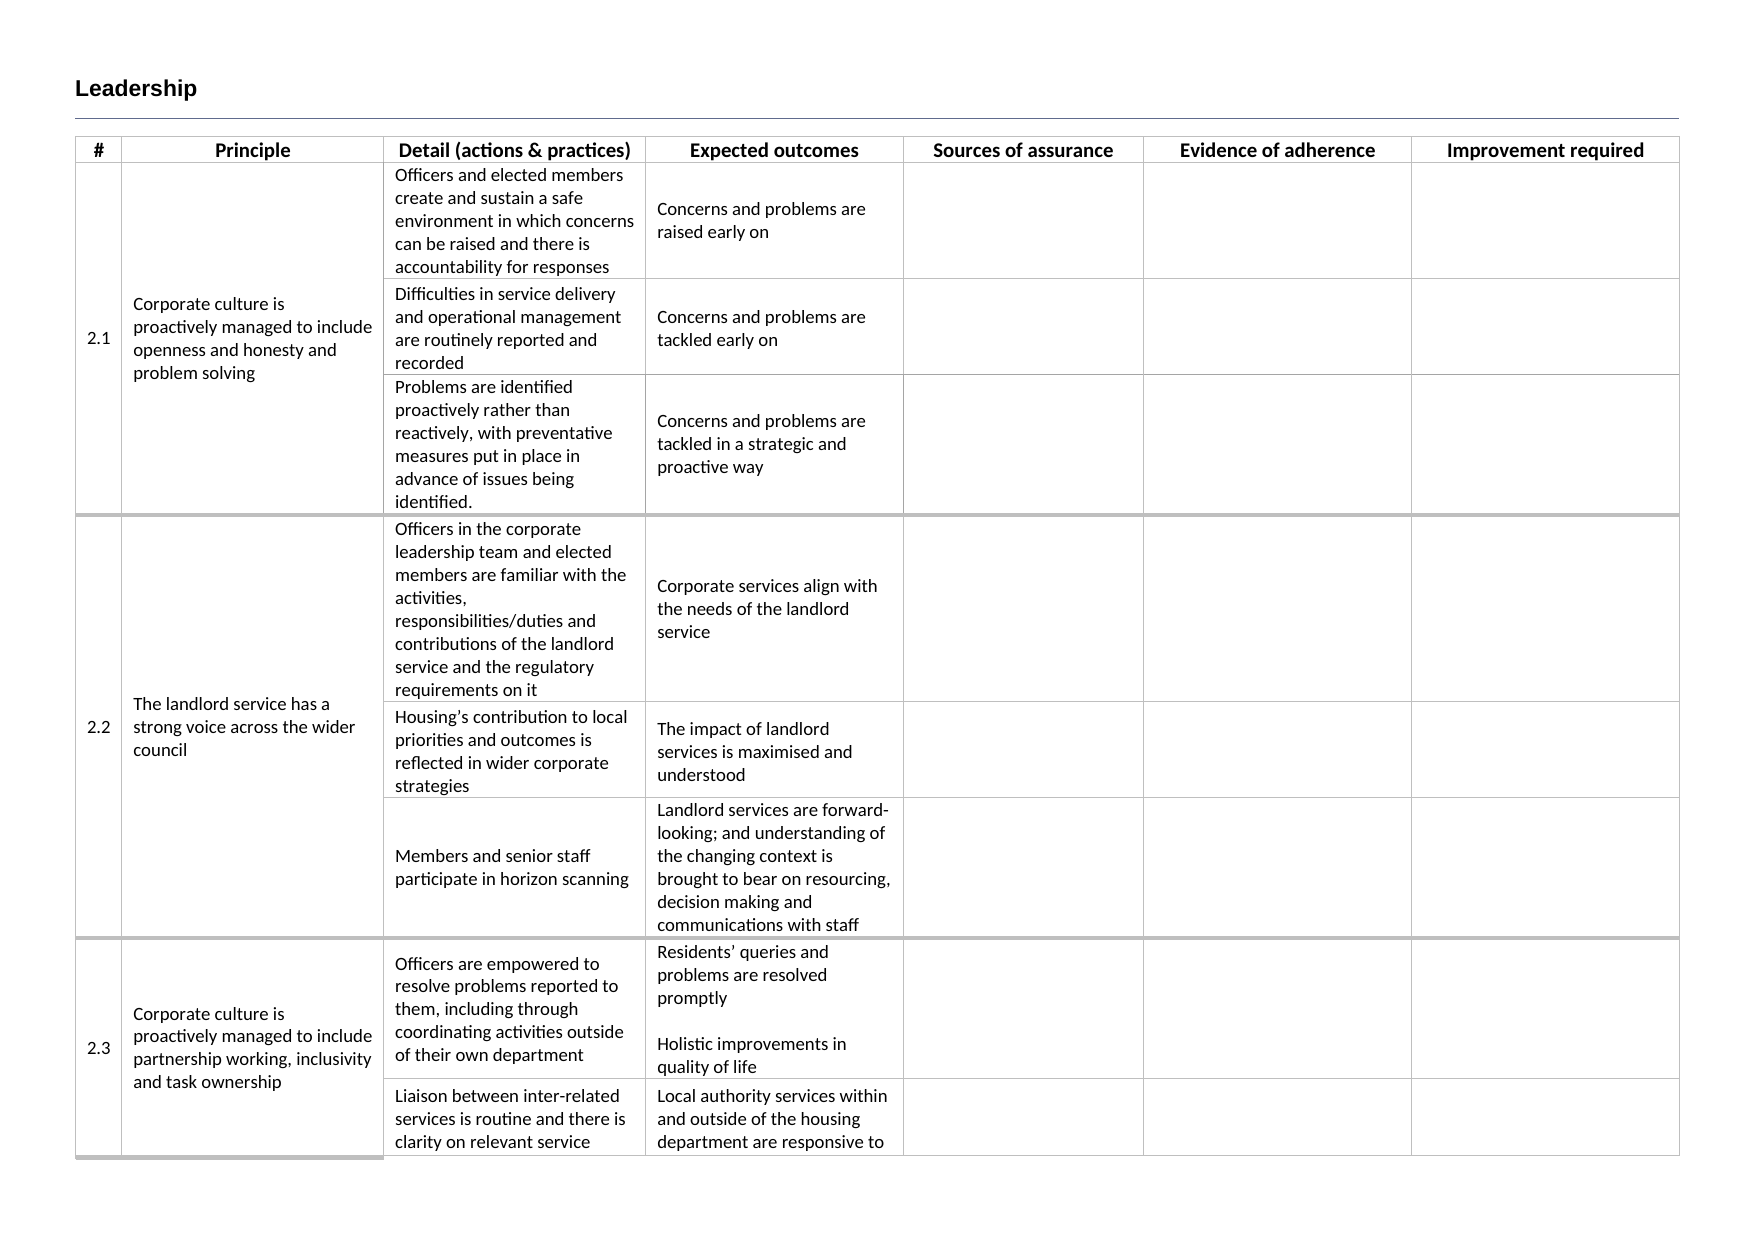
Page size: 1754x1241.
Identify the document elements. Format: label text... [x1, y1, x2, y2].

table_cell [1144, 517, 1411, 701]
table_cell [904, 517, 1143, 701]
table_cell Officers in the corporate leadership team and elected members are familiar with the activities, responsibilities/duties and contributions of the landlord service and the regulatory requirements on it [384, 517, 645, 701]
table_header Evidence of adherence [1144, 137, 1411, 162]
table_cell [904, 702, 1143, 797]
table_cell Housing’s contribution to local priorities and outcomes is reflected in wider corporate strategies [384, 702, 645, 797]
table_cell [904, 163, 1143, 278]
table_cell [384, 1079, 645, 1155]
table_cell [904, 940, 1143, 1078]
table_cell Concerns and problems are raised early on [646, 163, 903, 278]
table_cell The impact of landlord services is maximised and understood [646, 702, 903, 797]
table_cell [1412, 517, 1679, 701]
table_header Sources of assurance [904, 137, 1143, 162]
table_header Expected outcomes [646, 137, 903, 162]
table_header Improvement required [1412, 137, 1679, 162]
table_cell Officers are empowered to resolve problems reported to them, including through coordinating activities outside of their own department [384, 940, 645, 1078]
table_cell [1412, 702, 1679, 797]
table_cell [1412, 798, 1679, 936]
table_cell [1412, 163, 1679, 278]
table_cell [904, 279, 1143, 374]
table_cell Problems are identified proactively rather than reactively, with preventative measures put in place in advance of issues being identified. [384, 375, 645, 513]
table_cell 2.2 [76, 517, 121, 936]
table_cell [1412, 375, 1679, 513]
table_cell The landlord service has a strong voice across the wider council [122, 517, 383, 936]
table_cell [1144, 279, 1411, 374]
table_cell [1412, 1079, 1679, 1155]
table_cell Residents’ queries and problems are resolved promptly Holistic improvements in quality of life [646, 940, 903, 1078]
table_cell Landlord services are forward-looking; and understanding of the changing context is brought to bear on resourcing, decision making and communications with staff [646, 798, 903, 936]
table_cell [1144, 702, 1411, 797]
table_cell [1144, 798, 1411, 936]
table_cell Concerns and problems are tackled in a strategic and proactive way [646, 375, 903, 513]
table_cell [1412, 279, 1679, 374]
table_header Detail (actions & practices) [384, 137, 645, 162]
table_cell [1144, 163, 1411, 278]
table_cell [646, 1079, 903, 1155]
table_cell 2.3 [76, 940, 121, 1155]
table_cell [1144, 1079, 1411, 1155]
table_cell [904, 798, 1143, 936]
table_cell Officers and elected members create and sustain a safe environment in which concerns can be raised and there is accountability for responses [384, 163, 645, 278]
table_cell [1412, 940, 1679, 1078]
table_cell Members and senior staff participate in horizon scanning [384, 798, 645, 936]
table_cell Difficulties in service delivery and operational management are routinely reported and recorded [384, 279, 645, 374]
table_cell Corporate culture is proactively managed to include openness and honesty and problem solving [122, 163, 383, 513]
table_header Principle [122, 137, 383, 162]
subtitle Leadership [75, 75, 1679, 118]
table_cell Concerns and problems are tackled early on [646, 279, 903, 374]
table_cell [904, 1079, 1143, 1155]
table_cell Corporate services align with the needs of the landlord service [646, 517, 903, 701]
table_cell 2.1 [76, 163, 121, 513]
table_header # [76, 137, 121, 162]
table_cell [904, 375, 1143, 513]
table_cell [1144, 940, 1411, 1078]
table_cell [1144, 375, 1411, 513]
table_cell Corporate culture is proactively managed to include partnership working, inclusivity and task ownership [122, 940, 383, 1155]
